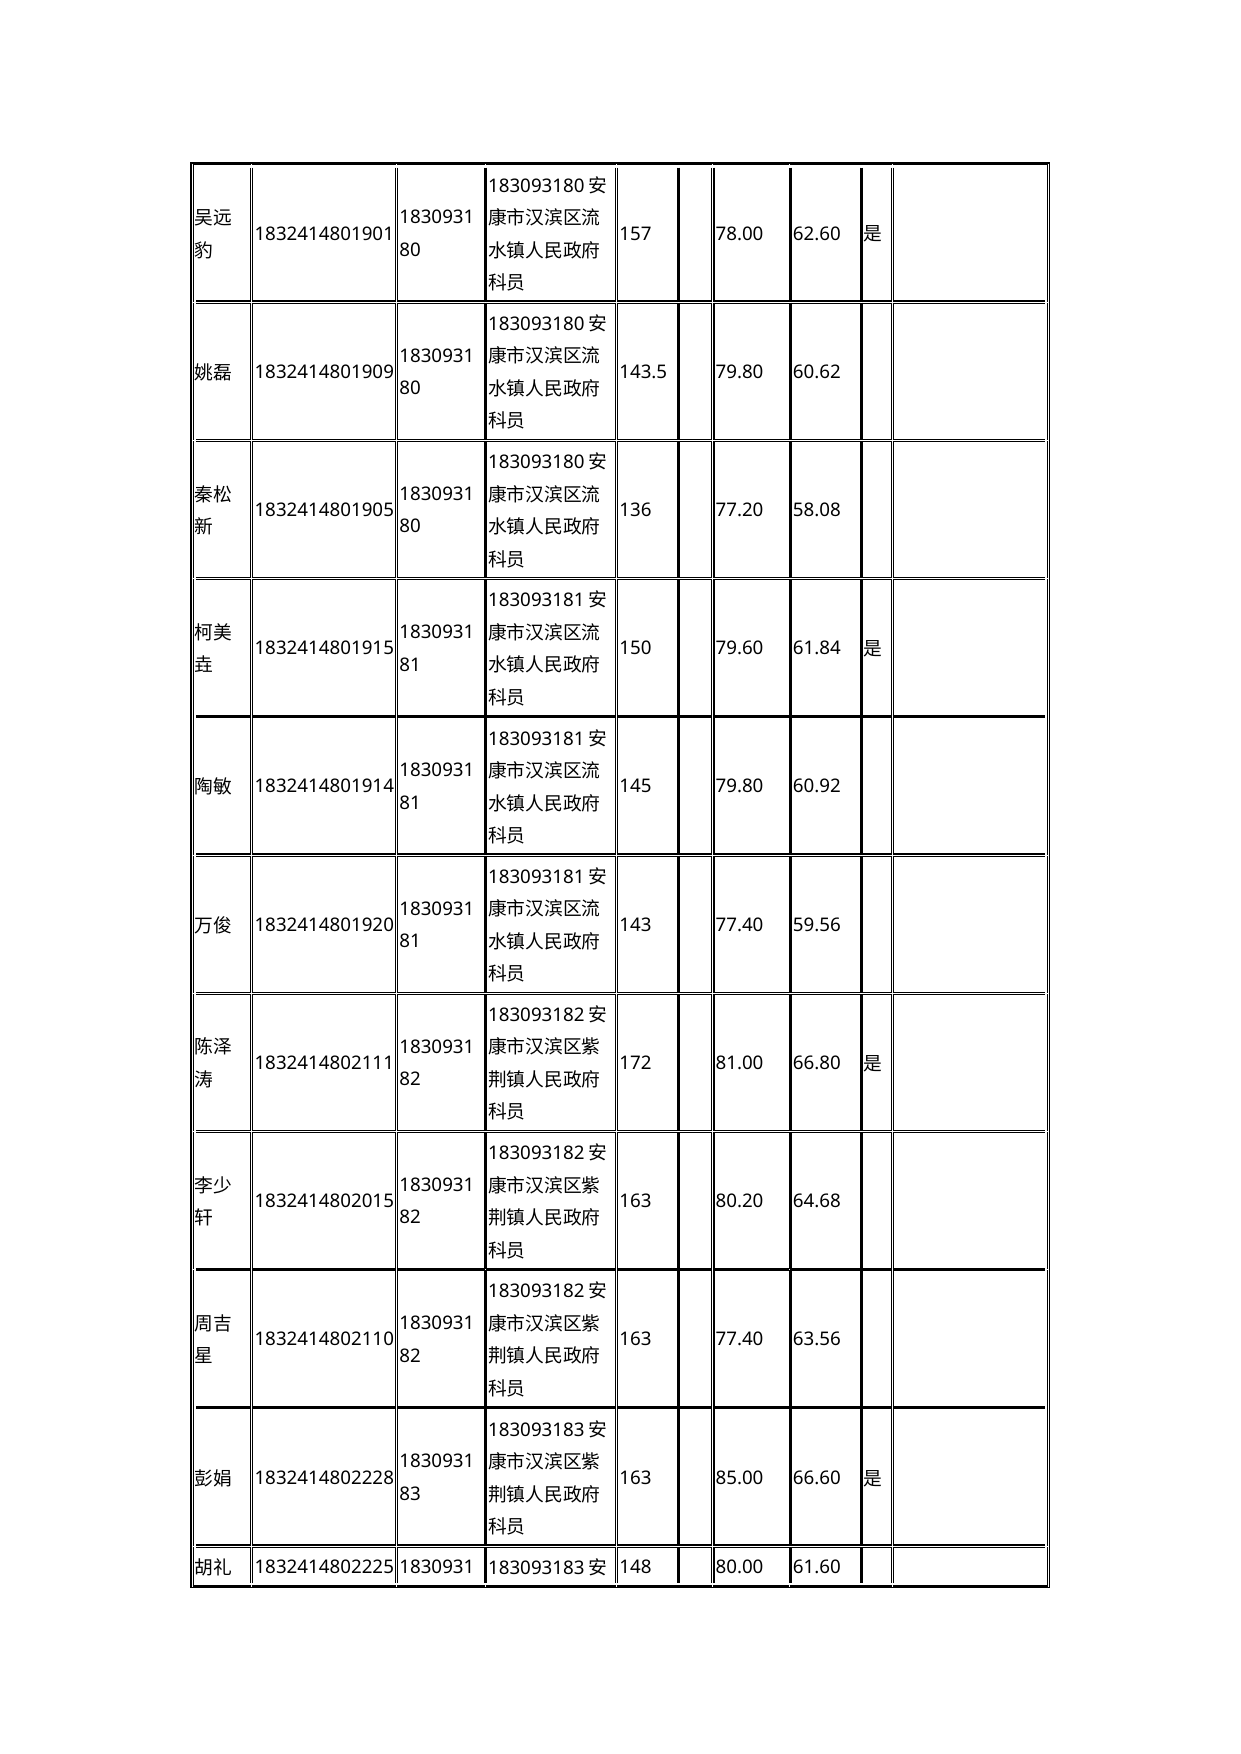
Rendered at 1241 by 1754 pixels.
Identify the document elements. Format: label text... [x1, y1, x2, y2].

table_cell 59.56 [792, 857, 860, 991]
table_cell [678, 1544, 713, 1585]
table_cell 1832414801920 [253, 857, 395, 991]
table_cell 183093181安康市汉滨区流水镇人民政府科员 [487, 580, 615, 715]
table_cell [680, 857, 711, 991]
table_cell 183093180 [398, 304, 484, 438]
table_cell 183093182 [398, 1133, 484, 1268]
table_cell 183093183 [398, 1409, 484, 1544]
table_cell 秦松新 [194, 439, 250, 577]
table_cell 183093182 [398, 995, 484, 1129]
table_cell [894, 1406, 1047, 1544]
table_cell 吴远豹 [194, 165, 252, 300]
table_cell 1832414802228 [253, 1409, 395, 1544]
table_cell 145 [618, 718, 677, 853]
table_cell 61.60 [790, 1548, 861, 1585]
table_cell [485, 1548, 617, 1585]
table_cell 60.62 [792, 304, 860, 438]
table_cell [680, 1409, 711, 1544]
table_cell 1832414801914 [253, 718, 395, 853]
table_cell 183093182安康市汉滨区紫荆镇人民政府科员 [487, 1133, 615, 1268]
table_cell 60.92 [792, 718, 860, 853]
table_cell 85.00 [715, 1409, 789, 1544]
table_cell [680, 1271, 711, 1406]
table_cell 柯美垚 [192, 577, 252, 715]
table_cell [863, 1271, 891, 1406]
table_cell [680, 718, 711, 853]
table_cell 80.20 [715, 1133, 789, 1268]
table_cell 183093181安康市汉滨区流水镇人民政府科员 [487, 857, 615, 991]
table_cell 183093180 [398, 442, 484, 577]
table_cell 183093182 [398, 1271, 484, 1406]
table_cell [680, 995, 711, 1129]
table_cell 78.00 [713, 164, 790, 300]
table_cell [894, 715, 1047, 853]
table_cell 183093181 [398, 857, 484, 991]
table_cell [893, 577, 1048, 715]
table_cell [863, 304, 891, 438]
table_cell [680, 304, 711, 438]
table_cell 163 [618, 1133, 677, 1268]
table_cell 183093181 [398, 718, 484, 853]
table_cell [863, 857, 891, 991]
table_cell 58.08 [792, 442, 860, 577]
table_cell 136 [618, 442, 677, 577]
table_cell 79.80 [715, 304, 789, 438]
table_cell 183093180安康市汉滨区流水镇人民政府科员 [487, 442, 615, 577]
table_cell 是 [863, 1409, 891, 1544]
table_cell [680, 580, 711, 715]
table_cell 183093182安康市汉滨区紫荆镇人民政府科员 [487, 1271, 615, 1406]
table_cell 彭娟 [194, 1406, 250, 1544]
table_cell 1832414801905 [253, 442, 395, 577]
table_cell 79.60 [715, 580, 789, 715]
table_cell 157 [617, 165, 678, 300]
table_cell 172 [618, 995, 677, 1129]
table_cell 1832414802225 [252, 1548, 397, 1585]
table_cell 183093180安康市汉滨区流水镇人民政府科员 [485, 165, 617, 300]
table_cell 陈泽涛 [194, 991, 250, 1129]
table_cell 是 [863, 995, 891, 1129]
table_cell 63.56 [792, 1271, 860, 1406]
table_cell 143 [618, 857, 677, 991]
table_cell 148 [617, 1548, 678, 1585]
table_cell 胡礼贵 [194, 1544, 252, 1585]
table_cell [680, 1133, 711, 1268]
table_cell 79.80 [715, 718, 789, 853]
table_cell 150 [618, 580, 677, 715]
table_cell [894, 991, 1047, 1129]
table_cell 1832414802015 [253, 1133, 395, 1268]
table_cell 183093182安康市汉滨区紫荆镇人民政府科员 [487, 995, 615, 1129]
table_cell [893, 165, 1047, 300]
table_cell 1832414801901 [252, 165, 397, 300]
table_cell [863, 1133, 891, 1268]
table_cell 66.60 [792, 1409, 860, 1544]
table_cell 163 [618, 1409, 677, 1544]
table_cell [861, 1548, 892, 1585]
table_cell [678, 164, 713, 300]
table_cell [863, 442, 891, 577]
table_cell [863, 718, 891, 853]
table_cell 77.40 [715, 857, 789, 991]
table_cell 183093181 [398, 580, 484, 715]
table_cell 80.00 [713, 1548, 790, 1585]
table_cell 183093180 [397, 165, 485, 300]
table_cell 陶敏 [194, 715, 250, 853]
table_cell 183093181安康市汉滨区流水镇人民政府科员 [487, 718, 615, 853]
table_cell 183093180安康市汉滨区流水镇人民政府科员 [487, 304, 615, 438]
table_cell 是 [863, 580, 891, 715]
table_cell [893, 1544, 1047, 1585]
table_cell 64.68 [792, 1133, 860, 1268]
table_cell 77.40 [715, 1271, 789, 1406]
table_cell [894, 853, 1047, 991]
table_cell 1832414801909 [253, 304, 395, 438]
table_cell [894, 300, 1047, 438]
table_cell 1832414802111 [253, 995, 395, 1129]
table_cell 163 [618, 1271, 677, 1406]
table_cell 143.5 [618, 304, 677, 438]
table_cell 1832414801915 [253, 580, 395, 715]
table_cell 李少轩 [194, 1130, 250, 1268]
table_cell 62.60 [790, 165, 861, 300]
table_cell 姚磊 [194, 300, 250, 438]
table_cell 61.84 [792, 580, 860, 715]
table_cell [894, 439, 1047, 577]
table_cell 是 [861, 165, 892, 300]
table_cell 77.20 [715, 442, 789, 577]
table_cell 81.00 [715, 995, 789, 1129]
table_cell [894, 1130, 1047, 1268]
table_cell 183093183 [397, 1548, 485, 1585]
table_cell 183093183安康市汉滨区紫荆镇人民政府科员 [487, 1409, 615, 1544]
table_cell 1832414802110 [253, 1271, 395, 1406]
table_cell [680, 442, 711, 577]
table_cell 66.80 [792, 995, 860, 1129]
table_cell 万俊 [194, 853, 250, 991]
table_cell 周吉星 [192, 1268, 250, 1406]
table_cell [894, 1268, 1048, 1406]
